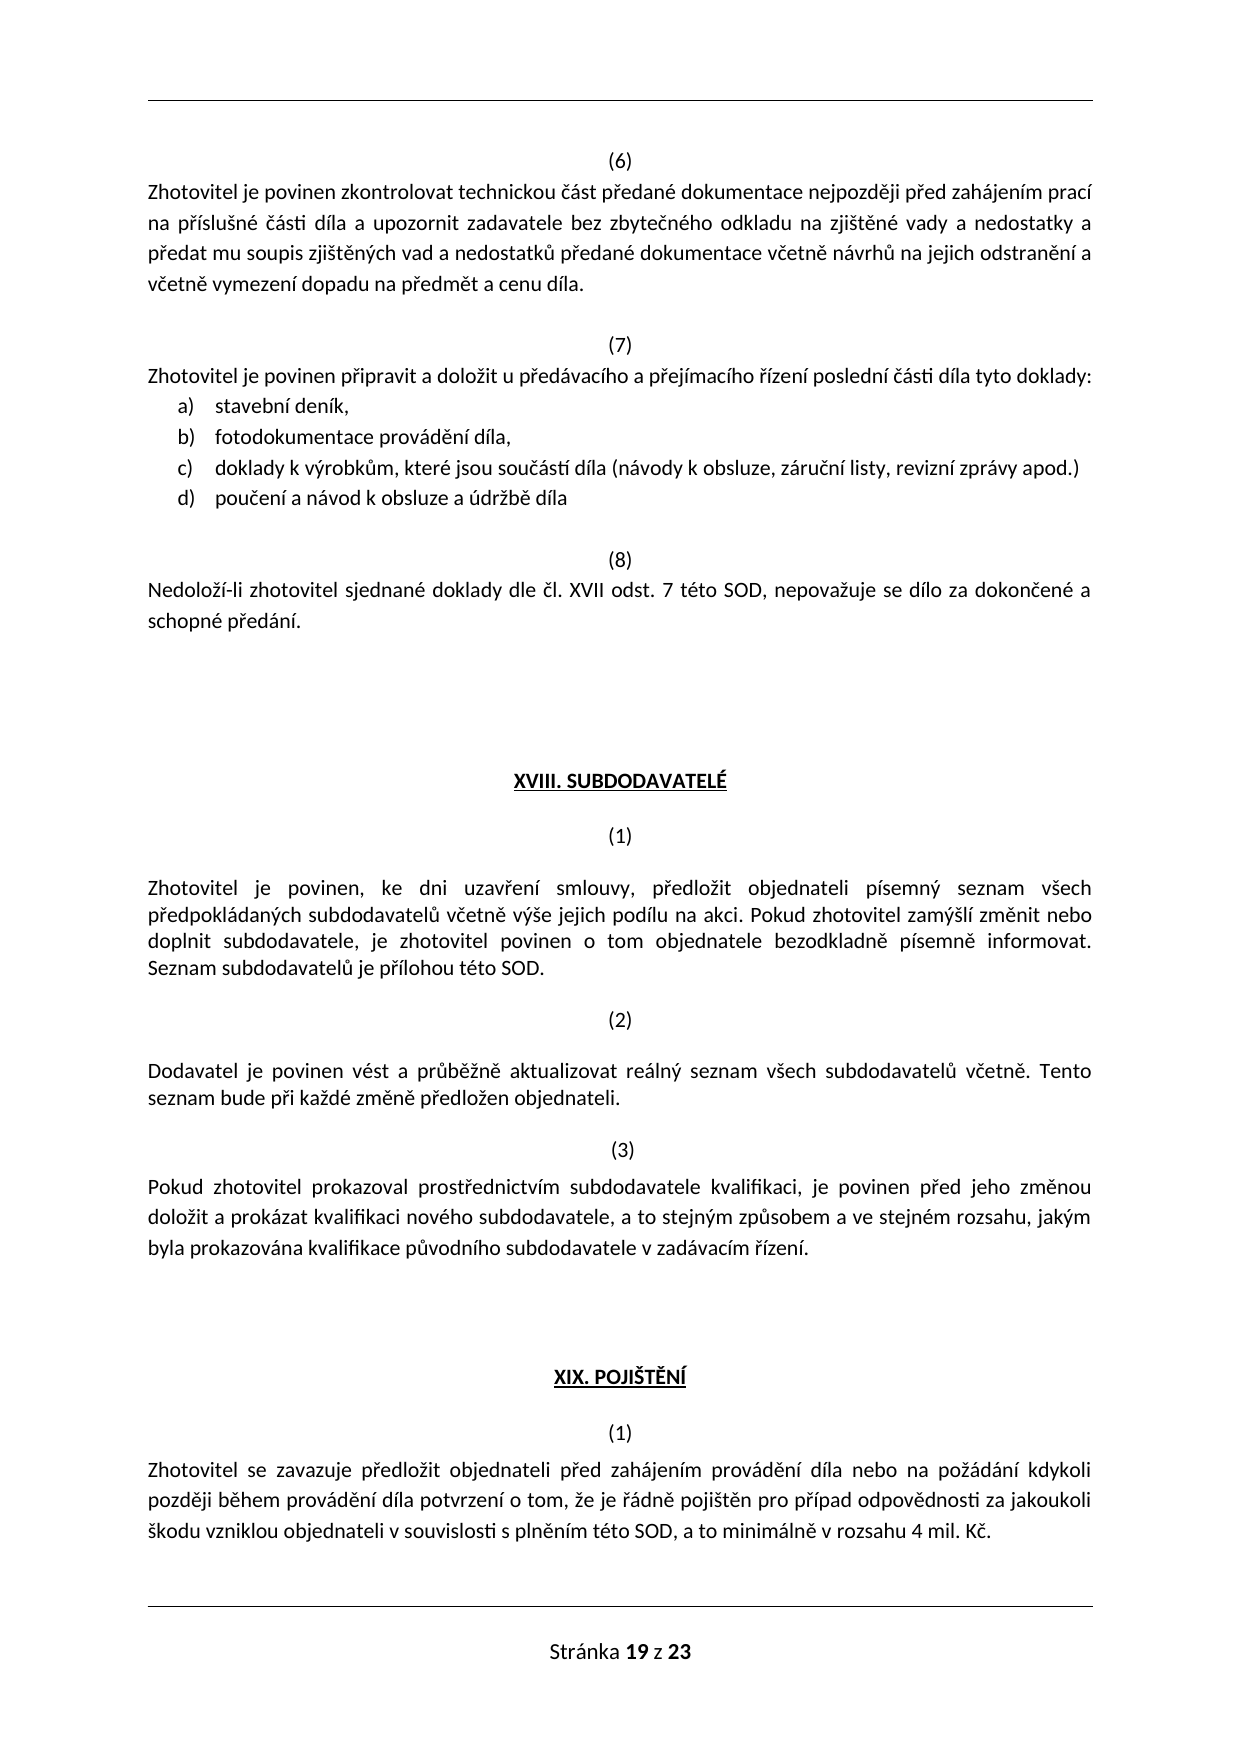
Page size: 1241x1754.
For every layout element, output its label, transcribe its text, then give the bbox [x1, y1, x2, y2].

list fotodokumentace provádění díla, [177, 423, 1093, 450]
list (8) [148, 546, 1093, 572]
list (3) [148, 1136, 1093, 1163]
list (2) [148, 1006, 1093, 1033]
list Zhotovitel se zavazuje předložit objednateli před zahájením provádění díla nebo na požádání kdykoli později během provádění díla potvrzení o tom, že je řádně pojištěn pro případ odpovědnosti za jakoukoli škodu vzniklou objednateli v souvislosti s plněním této SOD, a to minimálně v rozsahu 4 mil. Kč. [148, 1456, 1093, 1544]
list Nedoloží-li zhotovitel sjednané doklady dle čl. XVII odst. 7 této SOD, nepovažuje se dílo za dokončené a schopné předání. [148, 576, 1093, 634]
list poučení a návod k obsluze a údržbě díla [177, 484, 1093, 511]
list Zhotovitel je povinen, ke dni uzavření smlouvy, předložit objednateli písemný seznam všech předpokládaných subdodavatelů včetně výše jejich podílu na akci. Pokud zhotovitel zamýšlí změnit nebo doplnit subdodavatele, je zhotovitel povinen o tom objednatele bezodkladně písemně informovat. Seznam subdodavatelů je přílohou této SOD. [148, 874, 1093, 981]
list (6) [148, 148, 1093, 174]
list doklady k výrobkům, které jsou součástí díla (návody k obsluze, záruční listy, revizní zprávy apod.) [177, 454, 1093, 481]
list Zhotovitel je povinen zkontrolovat technickou část předané dokumentace nejpozději před zahájením prací na příslušné části díla a upozornit zadavatele bez zbytečného odkladu na zjištěné vady a nedostatky a předat mu soupis zjištěných vad a nedostatků předané dokumentace včetně návrhů na jejich odstranění a včetně vymezení dopadu na předmět a cenu díla. [148, 178, 1093, 297]
list (1) [148, 1419, 1093, 1446]
list Dodavatel je povinen vést a průběžně aktualizovat reálný seznam všech subdodavatelů včetně. Tento seznam bude při každé změně předložen objednateli. [148, 1058, 1093, 1111]
list (1) [148, 823, 1093, 849]
list Pokud zhotovitel prokazoval prostřednictvím subdodavatele kvalifikaci, je povinen před jeho změnou doložit a prokázat kvalifikaci nového subdodavatele, a to stejným způsobem a ve stejném rozsahu, jakým byla prokazována kvalifikace původního subdodavatele v zadávacím řízení. [148, 1173, 1093, 1261]
list Zhotovitel je povinen připravit a doložit u předávacího a přejímacího řízení poslední části díla tyto doklady: [148, 362, 1093, 389]
list stavební deník, [177, 393, 1093, 419]
list XIX. POJIŠTĚNÍ [148, 1363, 1093, 1390]
list (7) [148, 331, 1093, 358]
list XVIII. SUBDODAVATELÉ [148, 767, 1093, 794]
